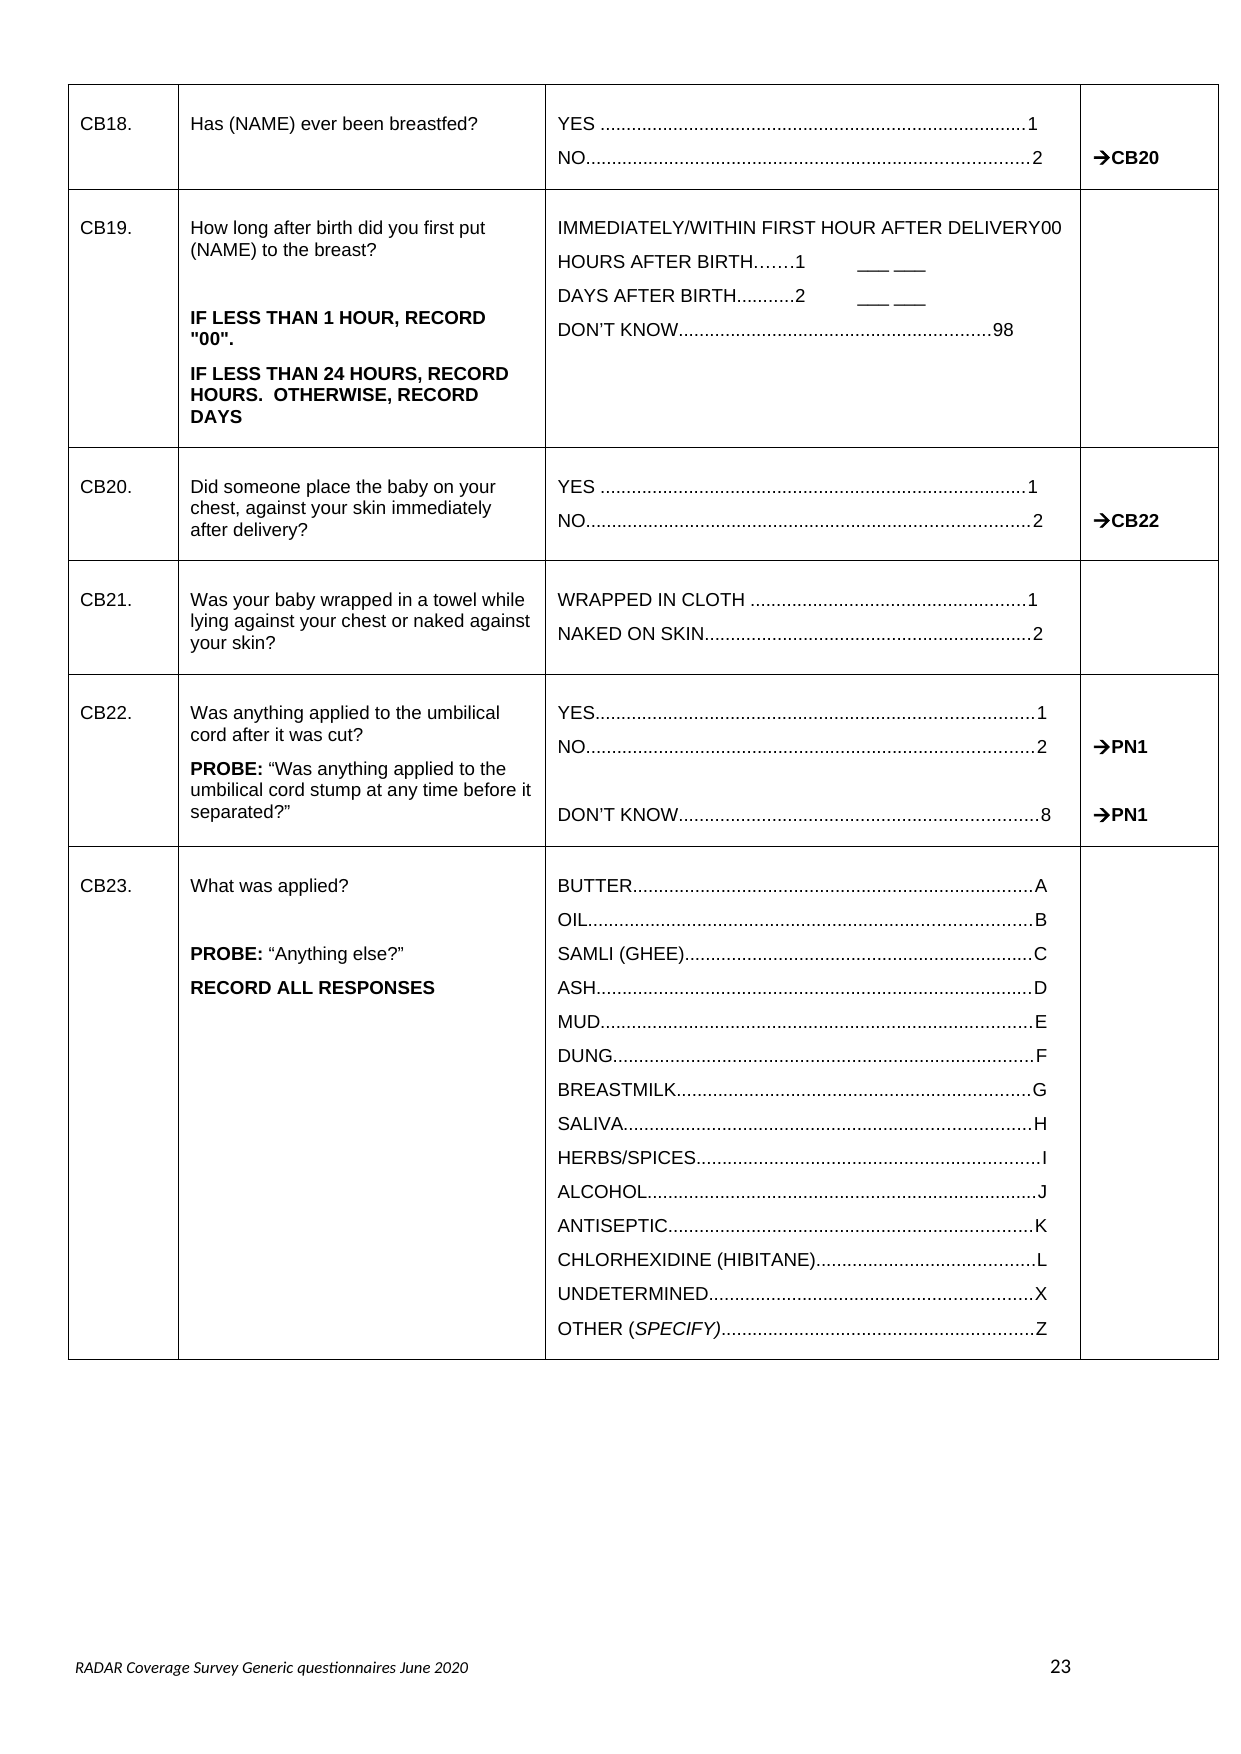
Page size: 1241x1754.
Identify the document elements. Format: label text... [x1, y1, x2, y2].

table_cell YES 1 NO 2 DON’T KNOW 8 [546, 675, 1080, 846]
table_cell Was your baby wrapped in a towel while lying against your chest or naked against your skin? [179, 561, 545, 673]
table_cell PN1 PN1 [1081, 675, 1218, 846]
table_cell Has (NAME) ever been breastfed? [179, 85, 545, 188]
table_cell YES 1 NO 2 [546, 448, 1080, 560]
table_cell CB22 [1081, 448, 1218, 560]
table_cell CB21. [69, 561, 178, 673]
table_cell YES 1 NO 2 [546, 85, 1080, 188]
table_cell Was anything applied to the umbilical cord after it was cut? PROBE: “Was anything applied to the umbilical cord stump at any time before it separated?” [179, 675, 545, 846]
table_cell BUTTER A OIL B SAMLI (GHEE) C ASH D MUD E DUNG F BREASTMILK G SALIVA H HERBS/SPICES I ALCOHOL J ANTISEPTIC K CHLORHEXIDINE (HIBITANE) L UNDETERMINED X OTHER (SPECIFY) Z [546, 847, 1080, 1359]
table_cell CB20 [1081, 85, 1218, 188]
table_cell CB22. [69, 675, 178, 846]
table_cell CB23. [69, 847, 178, 1359]
table_cell CB18. [69, 85, 178, 188]
table_cell How long after birth did you first put (NAME) to the breast? IF LESS THAN 1 HOUR, RECORD "00". IF LESS THAN 24 HOURS, RECORD HOURS. OTHERWISE, RECORD DAYS [179, 190, 545, 447]
table_cell What was applied? PROBE: “Anything else?” RECORD ALL RESPONSES [179, 847, 545, 1359]
table_cell IMMEDIATELY/WITHIN FIRST HOUR AFTER DELIVERY 00 HOURS AFTER BIRTH 1 ___ ___ DAYS AFTER BIRTH 2 ___ ___ DON’T KNOW 98 [546, 190, 1080, 447]
table_cell Did someone place the baby on your chest, against your skin immediately after delivery? [179, 448, 545, 560]
table_cell WRAPPED IN CLOTH 1 NAKED ON SKIN 2 [546, 561, 1080, 673]
table_cell CB20. [69, 448, 178, 560]
table_cell [1081, 561, 1218, 673]
table_cell [1081, 190, 1218, 447]
table_cell [1081, 847, 1218, 1359]
table_cell CB19. [69, 190, 178, 447]
